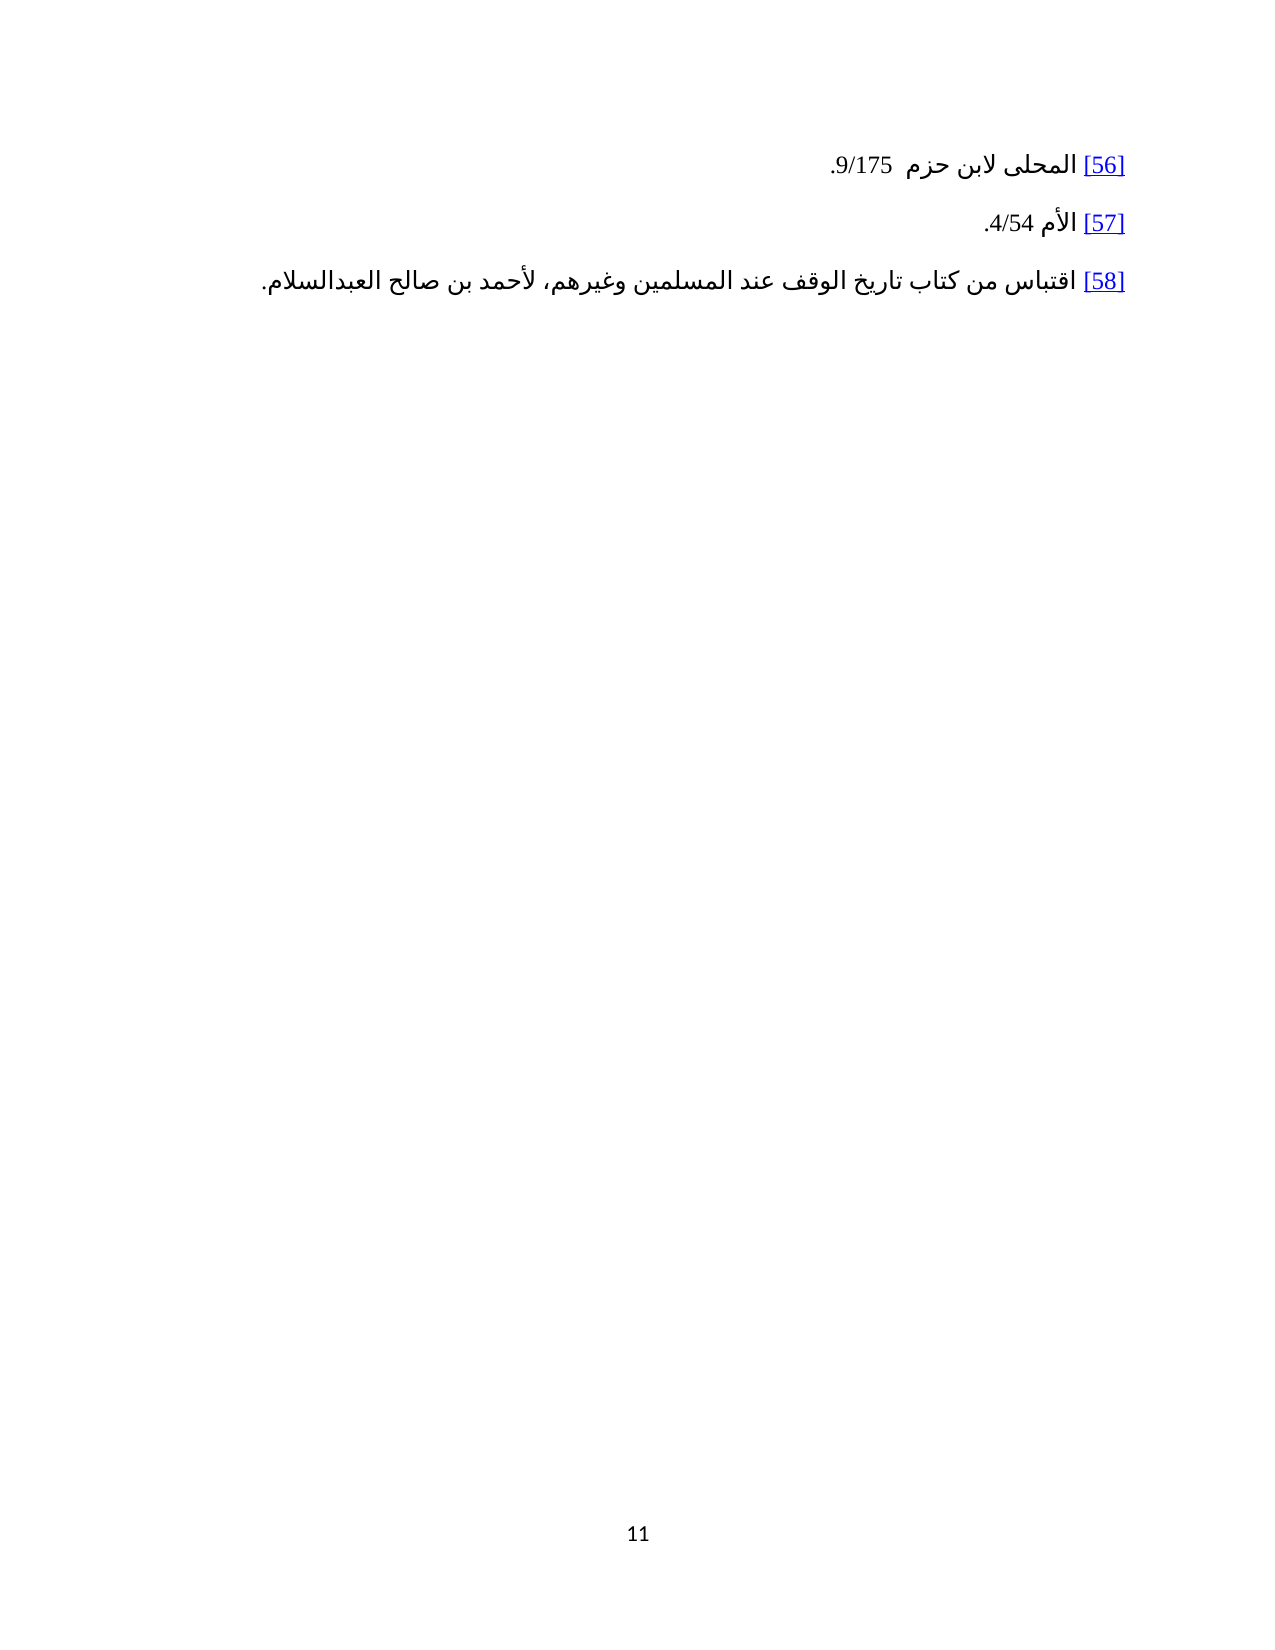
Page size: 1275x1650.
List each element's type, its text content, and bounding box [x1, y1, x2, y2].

text [57] الأم 4/54. [150, 208, 1125, 237]
text [58] اقتباس من كتاب تاريخ الوقف عند المسلمين وغيرهم، لأحمد بن صالح العبدالسلام. [150, 266, 1125, 294]
text [56] المحلى لابن حزم 9/175. [150, 150, 1125, 179]
